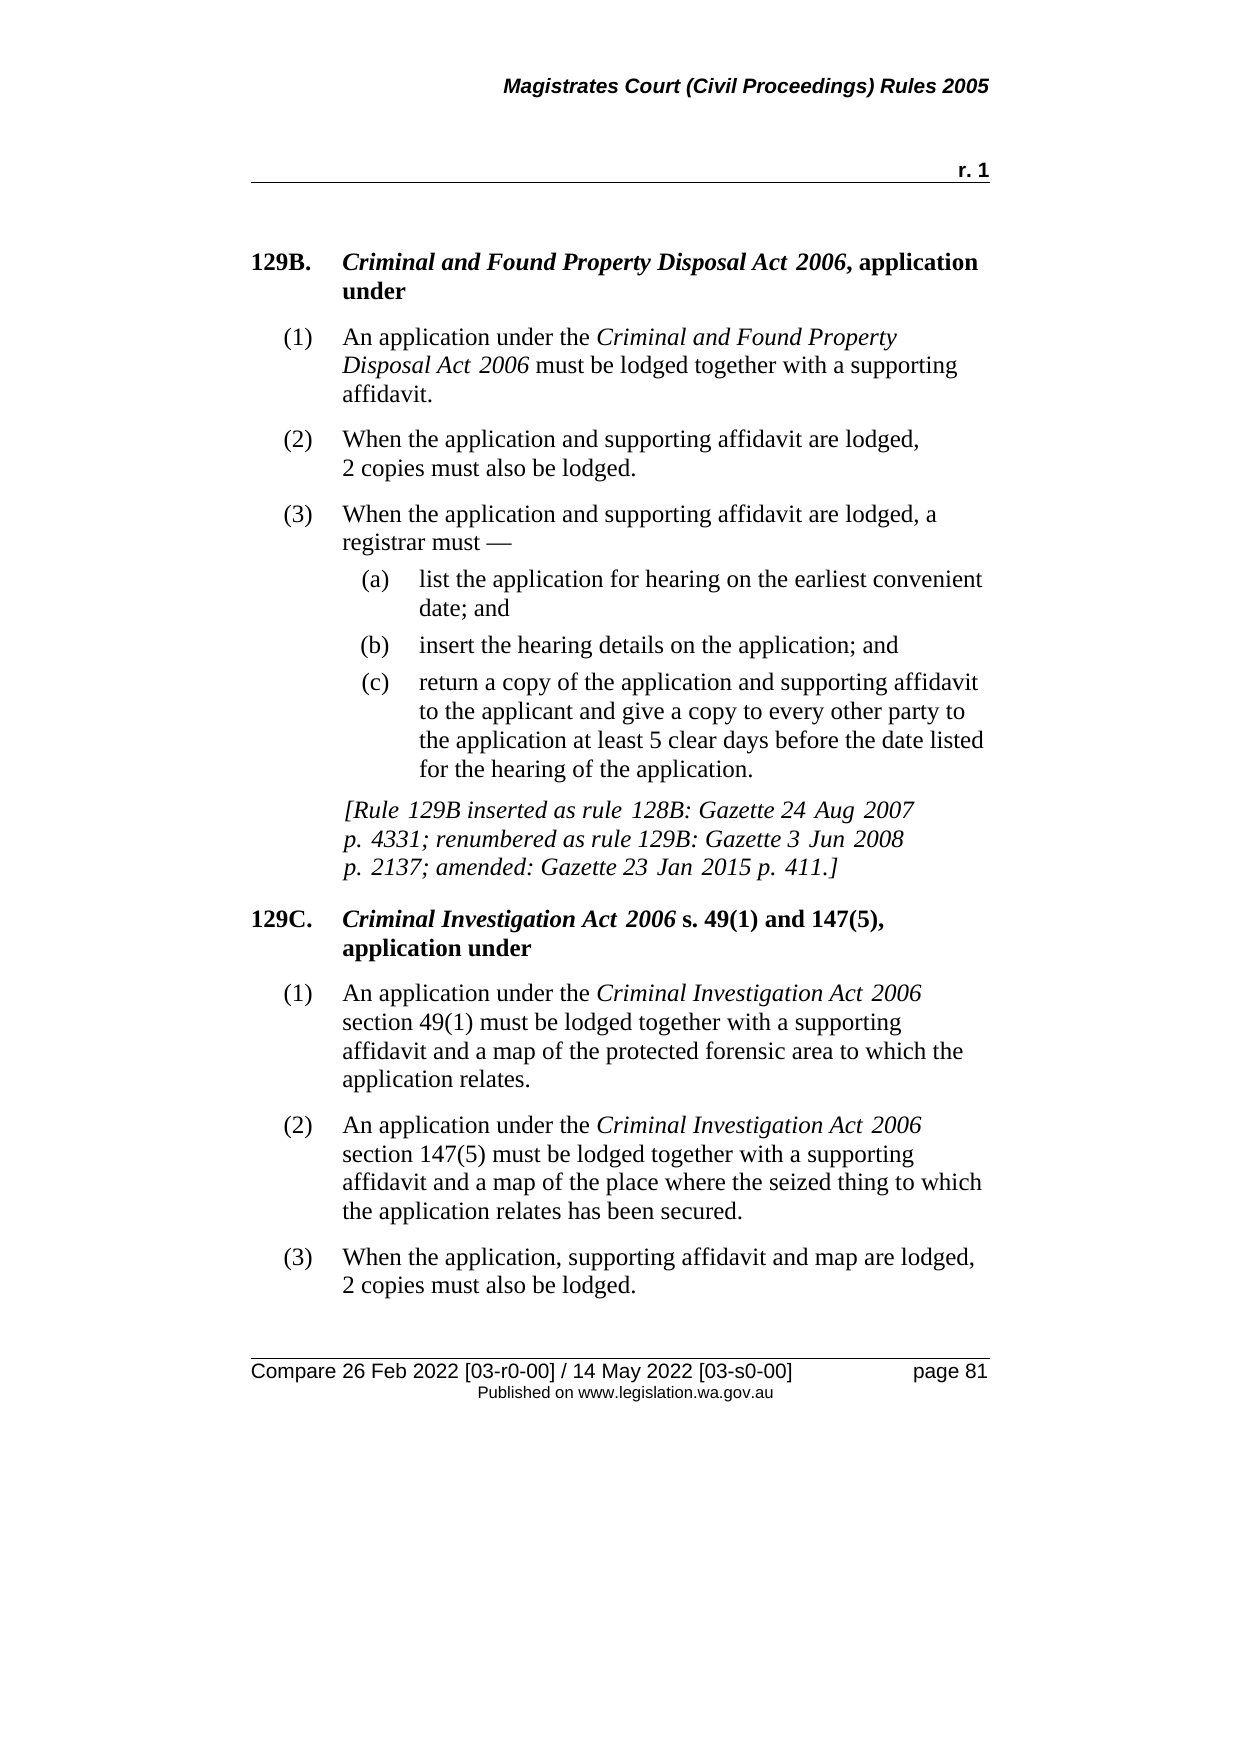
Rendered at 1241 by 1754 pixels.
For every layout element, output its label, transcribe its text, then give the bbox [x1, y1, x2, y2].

text (3) When the application, supporting affidavit and map are lodged, 2 copies must also be lodged. [251, 1242, 990, 1299]
text (2) An application under the Criminal Investigation Act 2006 section 147(5) must be lodged together with a supporting affidavit and a map of the place where the seized thing to which the application relates has been secured. [251, 1110, 990, 1225]
subtitle 129B. Criminal and Found Property Disposal Act 2006, application under [251, 247, 990, 305]
subtitle 129C. Criminal Investigation Act 2006 s. 49(1) and 147(5), application under [251, 904, 990, 962]
text (a) list the application for hearing on the earliest convenient date; and [251, 564, 990, 622]
text (3) When the application and supporting affidavit are lodged, a registrar must — [251, 499, 990, 556]
text [Rule 129B inserted as rule 128B: Gazette 24 Aug 2007 p. 4331; renumbered as rule 129B: Gazette 3 Jun 2008 p. 2137; amended: Gazette 23 Jan 2015 p. 411.] [251, 795, 990, 881]
text (b) insert the hearing details on the application; and [251, 630, 990, 659]
text (c) return a copy of the application and supporting affidavit to the applicant and give a copy to every other party to the application at least 5 clear days before the date listed for the hearing of the application. [251, 667, 990, 782]
text (2) When the application and supporting affidavit are lodged, 2 copies must also be lodged. [251, 424, 990, 482]
text (1) An application under the Criminal Investigation Act 2006 section 49(1) must be lodged together with a supporting affidavit and a map of the protected forensic area to which the application relates. [251, 978, 990, 1093]
text (1) An application under the Criminal and Found Property Disposal Act 2006 must be lodged together with a supporting affidavit. [251, 322, 990, 408]
